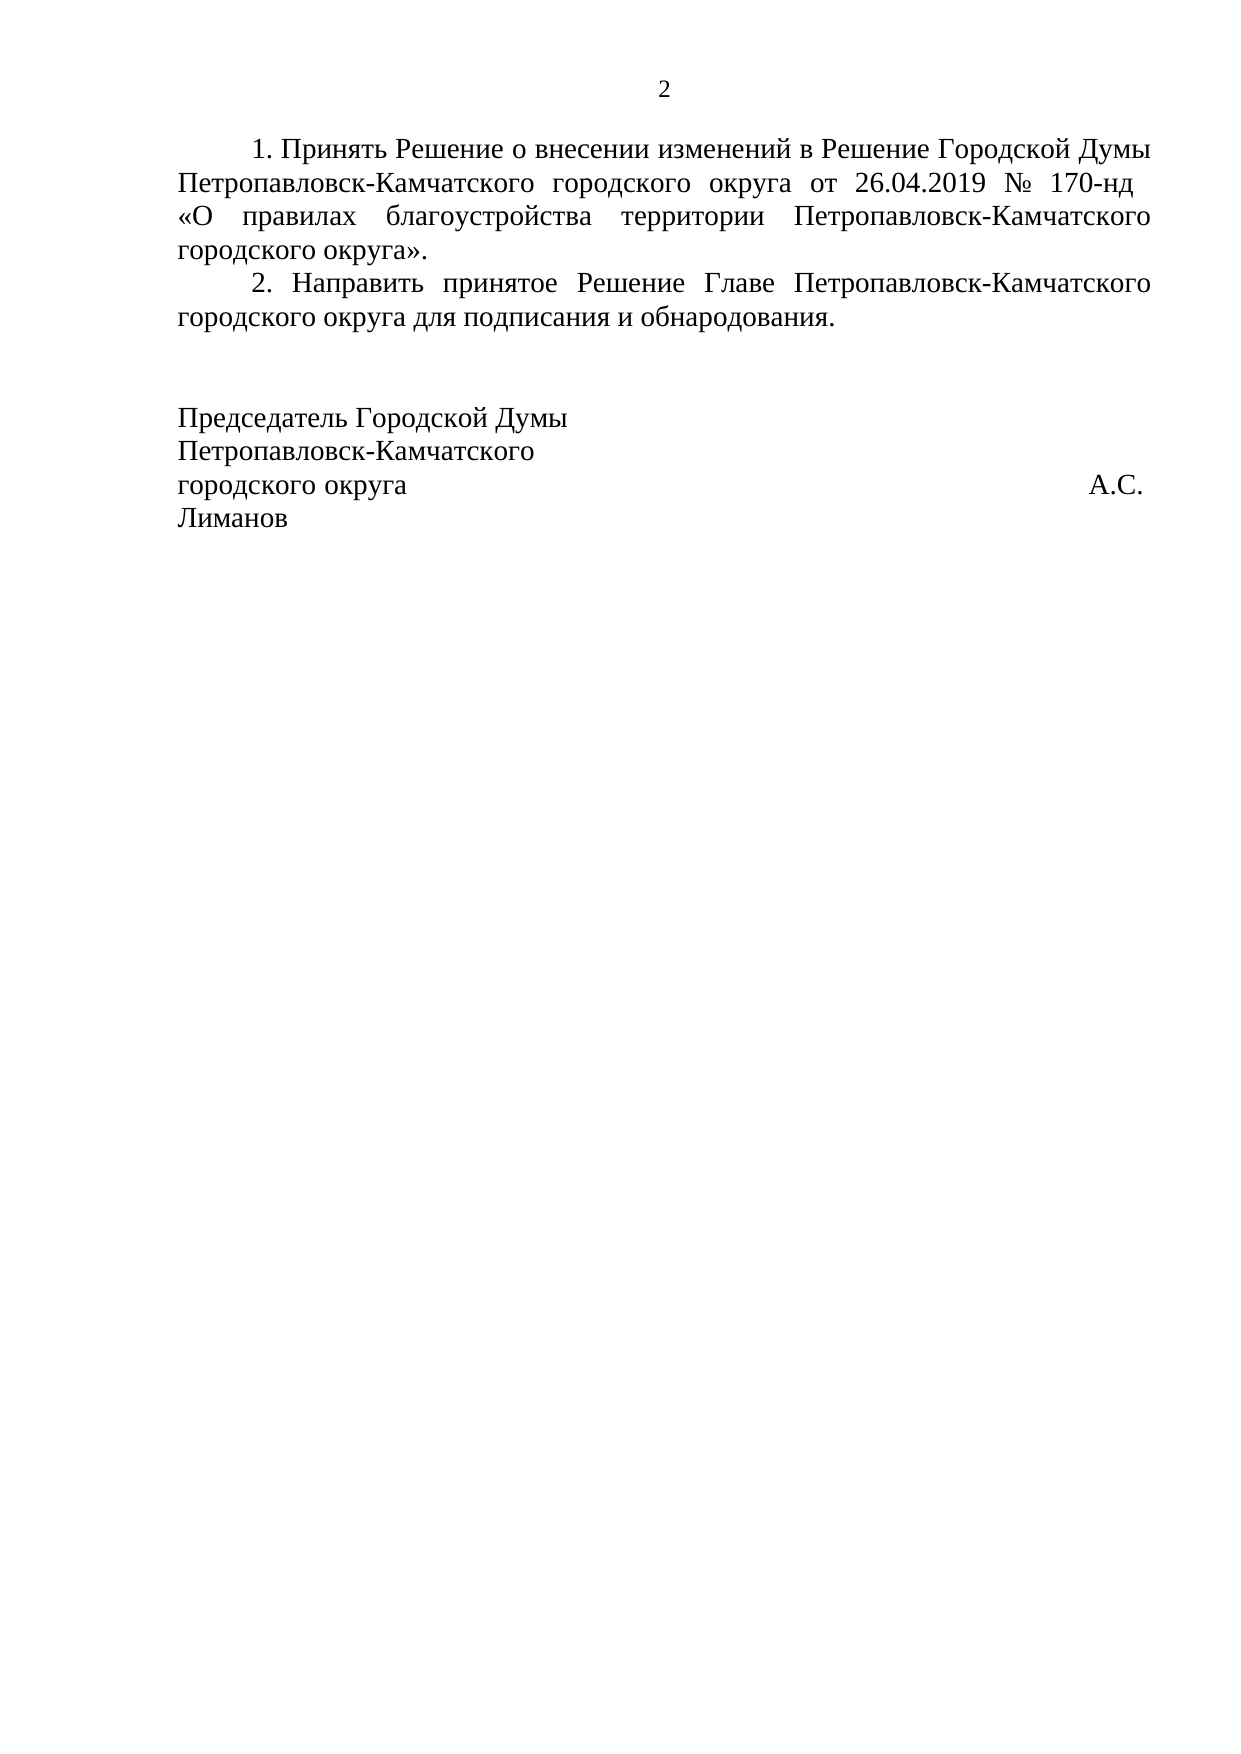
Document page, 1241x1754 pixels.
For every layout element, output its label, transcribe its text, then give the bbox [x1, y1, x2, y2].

text 2. Направить принятое Решение Главе Петропавловск-Камчатского городского округа для подписания и обнародования. [177, 266, 1152, 333]
text 1. Принять Решение о внесении изменений в Решение Городской Думы Петропавловск-Камчатского городского округа от 26.04.2019 № 170-нд «О правилах благоустройства территории Петропавловск-Камчатского городского округа». [177, 131, 1152, 266]
text Петропавловск-Камчатского [177, 433, 1152, 467]
text Председатель Городской Думы [177, 400, 1152, 433]
text городского округа А.С. Лиманов [177, 467, 1152, 534]
